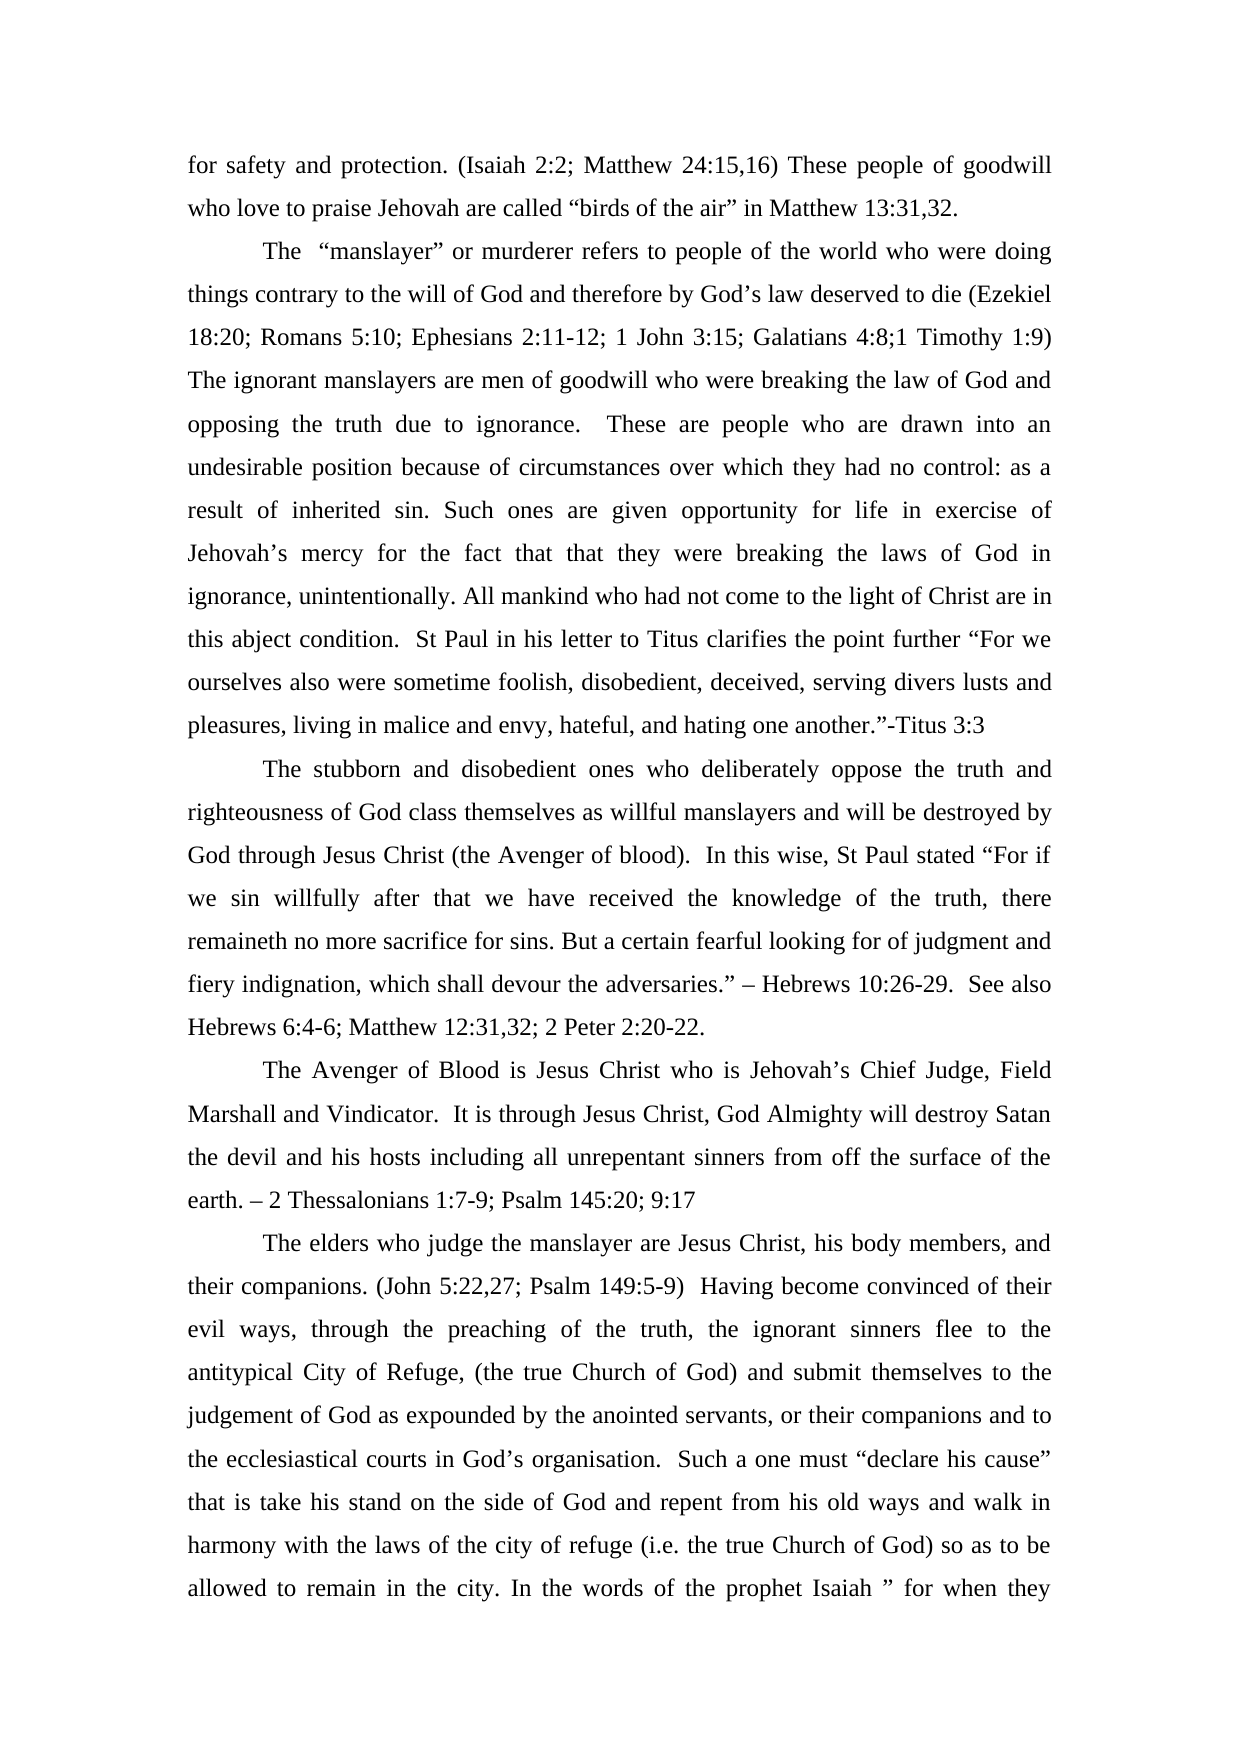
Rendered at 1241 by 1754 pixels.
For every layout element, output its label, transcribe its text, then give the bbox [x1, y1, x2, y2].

text The “manslayer” or murderer refers to people of the world who were doing things contrary to the will of God and therefore by God’s law deserved to die (Ezekiel 18:20; Romans 5:10; Ephesians 2:11-12; 1 John 3:15; Galatians 4:8;1 Timothy 1:9) The ignorant manslayers are men of goodwill who were breaking the law of God and opposing the truth due to ignorance. These are people who are drawn into an undesirable position because of circumstances over which they had no control: as a result of inherited sin. Such ones are given opportunity for life in exercise of Jehovah’s mercy for the fact that that they were breaking the laws of God in ignorance, unintentionally. All mankind who had not come to the light of Christ are in this abject condition. St Paul in his letter to Titus clarifies the point further “For we ourselves also were sometime foolish, disobedient, deceived, serving divers lusts and pleasures, living in malice and envy, hateful, and hating one another.”-Titus 3:3 [187, 236, 1053, 739]
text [187, 1228, 1053, 1602]
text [187, 150, 1053, 222]
text The stubborn and disobedient ones who deliberately oppose the truth and righteousness of God class themselves as willful manslayers and will be destroyed by God through Jesus Christ (the Avenger of blood). In this wise, St Paul stated “For if we sin willfully after that we have received the knowledge of the truth, there remaineth no more sacrifice for sins. But a certain fearful looking for of judgment and fiery indignation, which shall devour the adversaries.” – Hebrews 10:26-29. See also Hebrews 6:4-6; Matthew 12:31,32; 2 Peter 2:20-22. [187, 754, 1053, 1041]
text The Avenger of Blood is Jesus Christ who is Jehovah’s Chief Judge, Field Marshall and Vindicator. It is through Jesus Christ, God Almighty will destroy Satan the devil and his hosts including all unrepentant sinners from off the surface of the earth. – 2 Thessalonians 1:7-9; Psalm 145:20; 9:17 [187, 1056, 1053, 1214]
